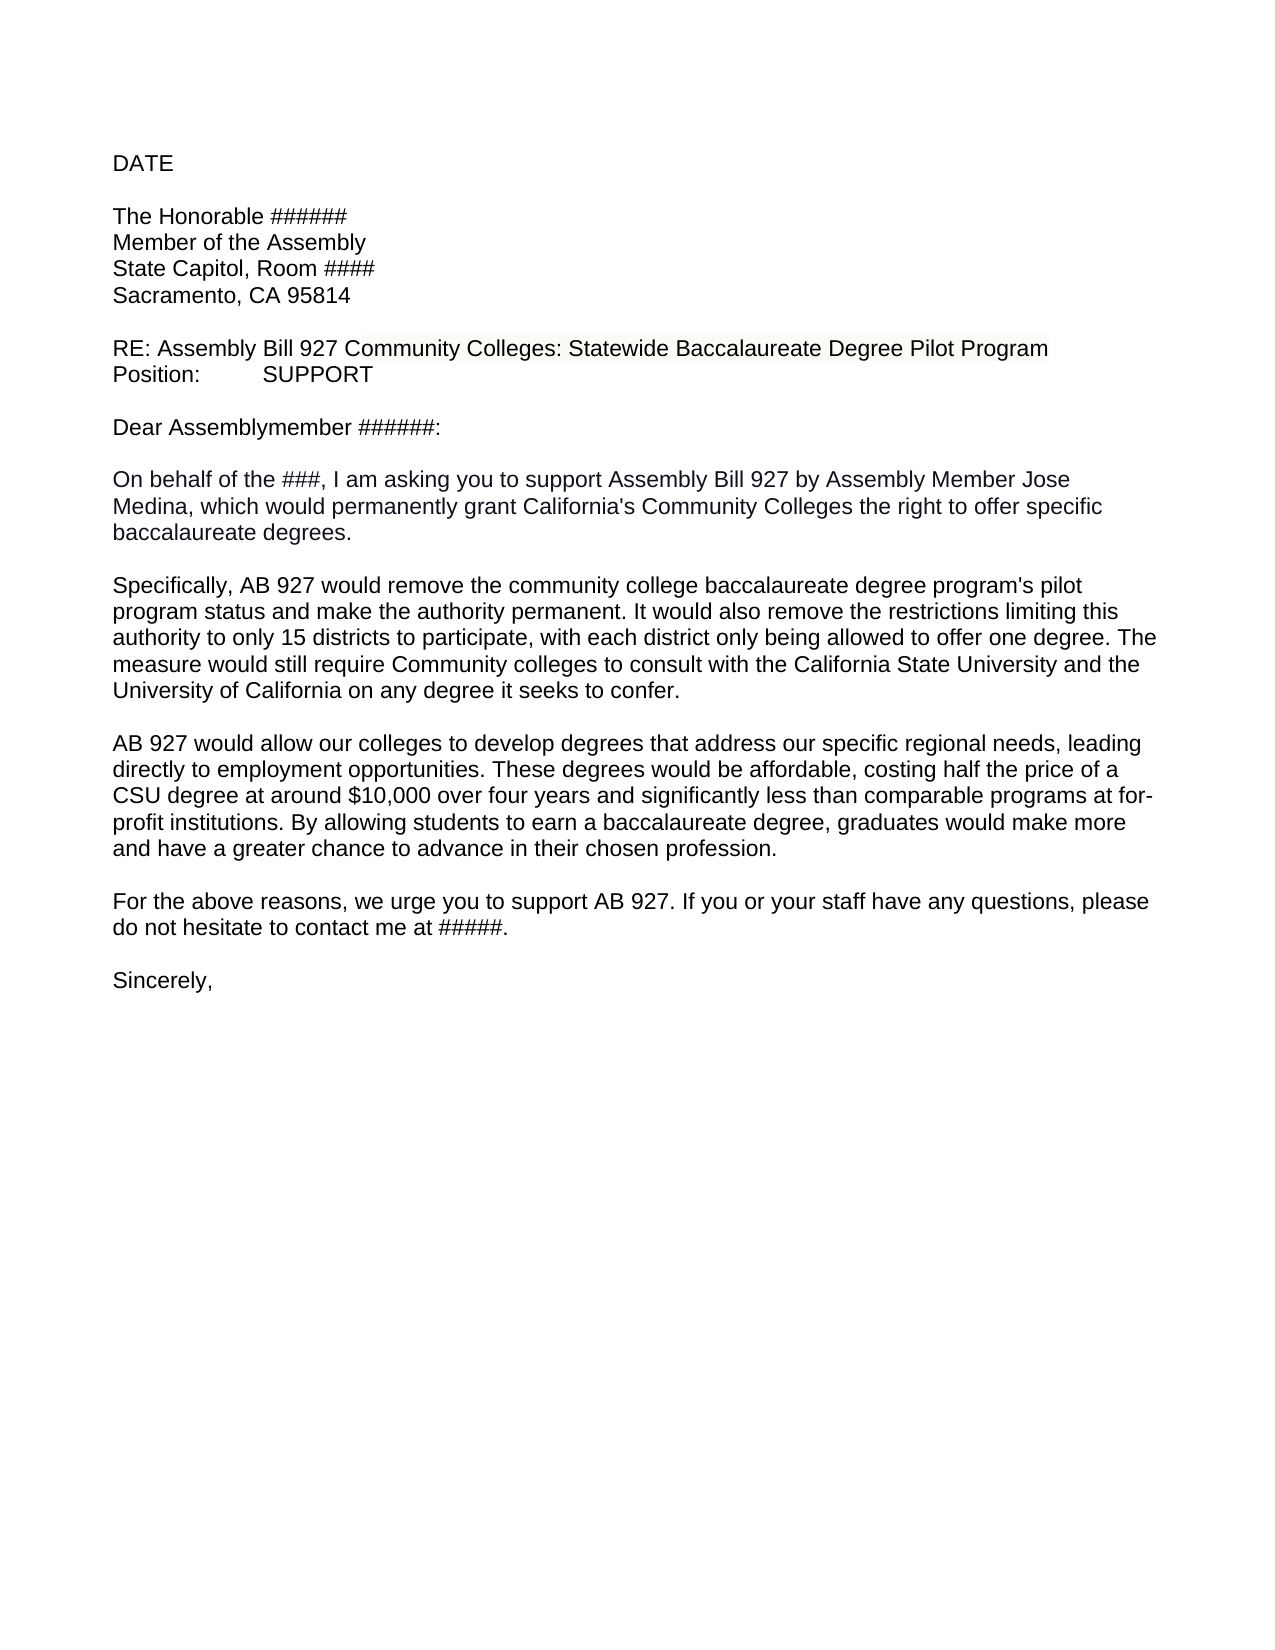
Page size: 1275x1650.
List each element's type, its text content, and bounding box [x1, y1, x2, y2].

text Sacramento, CA 95814 [112, 282, 1162, 308]
text For the above reasons, we urge you to support AB 927. If you or your staff have any questions, please do not hesitate to contact me at #####. [112, 888, 1162, 941]
text On behalf of the ###, I am asking you to support Assembly Bill 927 by Assembly Member Jose Medina, which would permanently grant California's Community Colleges the right to offer specific baccalaureate degrees. [112, 466, 1162, 545]
text AB 927 would allow our colleges to develop degrees that address our specific regional needs, leading directly to employment opportunities. These degrees would be affordable, costing half the price of a CSU degree at around $10,000 over four years and significantly less than comparable programs at for-profit institutions. By allowing students to earn a baccalaureate degree, graduates would make more and have a greater chance to advance in their chosen profession. [112, 730, 1162, 862]
text State Capitol, Room #### [112, 255, 1162, 282]
text Member of the Assembly [112, 229, 1162, 255]
text The Honorable ###### [112, 203, 1162, 229]
text Dear Assemblymember ######: [112, 413, 1162, 440]
text DATE [112, 150, 1162, 176]
text RE: Assembly Bill 927 Community Colleges: Statewide Baccalaureate Degree Pilot Program [112, 334, 1162, 361]
text Sincerely, [112, 967, 1162, 993]
text Position: SUPPORT [112, 361, 1162, 387]
text Specifically, AB 927 would remove the community college baccalaureate degree program's pilot program status and make the authority permanent. It would also remove the restrictions limiting this authority to only 15 districts to participate, with each district only being allowed to offer one degree. The measure would still require Community colleges to consult with the California State University and the University of California on any degree it seeks to confer. [112, 572, 1162, 703]
